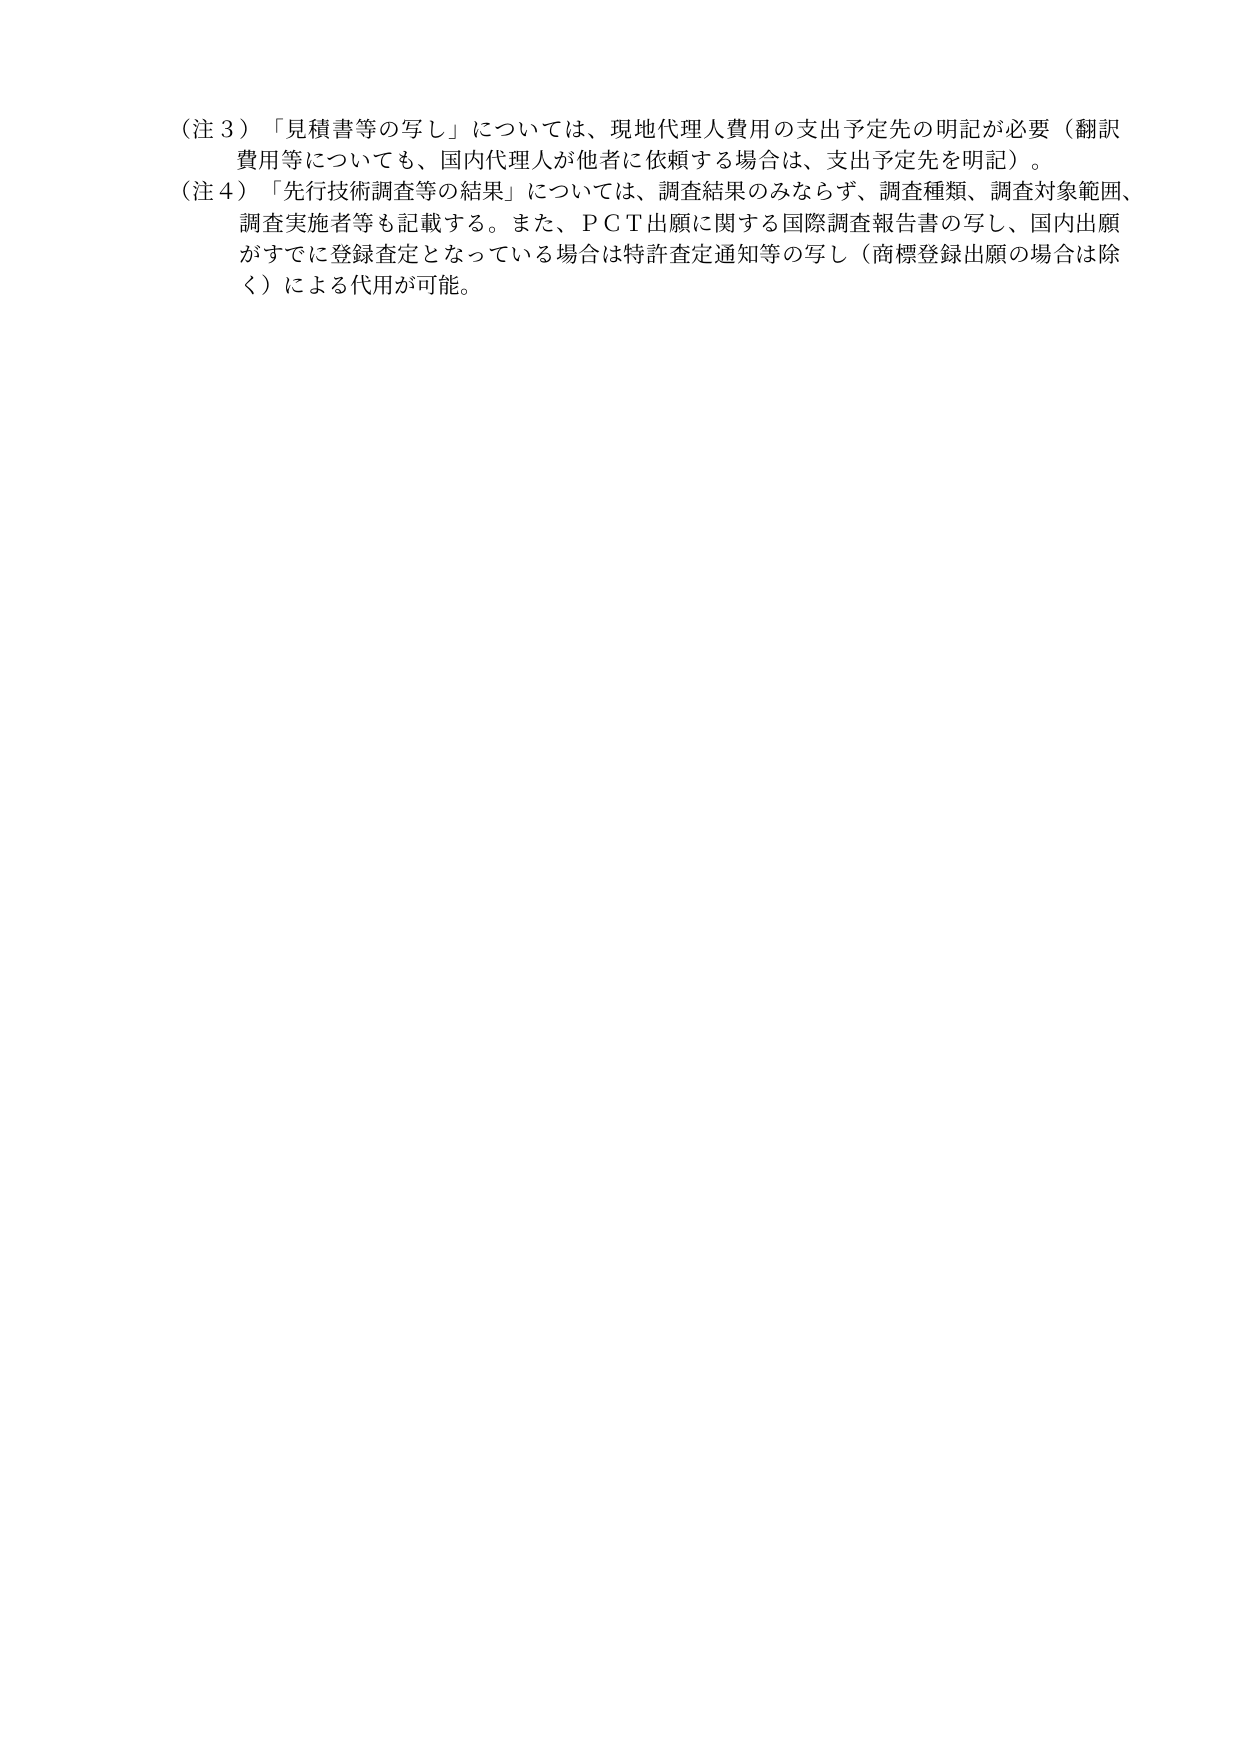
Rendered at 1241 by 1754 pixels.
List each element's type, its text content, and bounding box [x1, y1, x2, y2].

text （注３）「見積書等の写し」については、現地代理人費用の支出予定先の明記が必要（翻訳費用等についても、国内代理人が他者に依頼する場合は、支出予定先を明記）。 [169, 112, 1122, 175]
text （注４）「先行技術調査等の結果」については、調査結果のみならず、調査種類、調査対象範囲、調査実施者等も記載する。また、ＰＣＴ出願に関する国際調査報告書の写し、国内出願がすでに登録査定となっている場合は特許査定通知等の写し（商標登録出願の場合は除く）による代用が可能。 [169, 175, 1122, 300]
